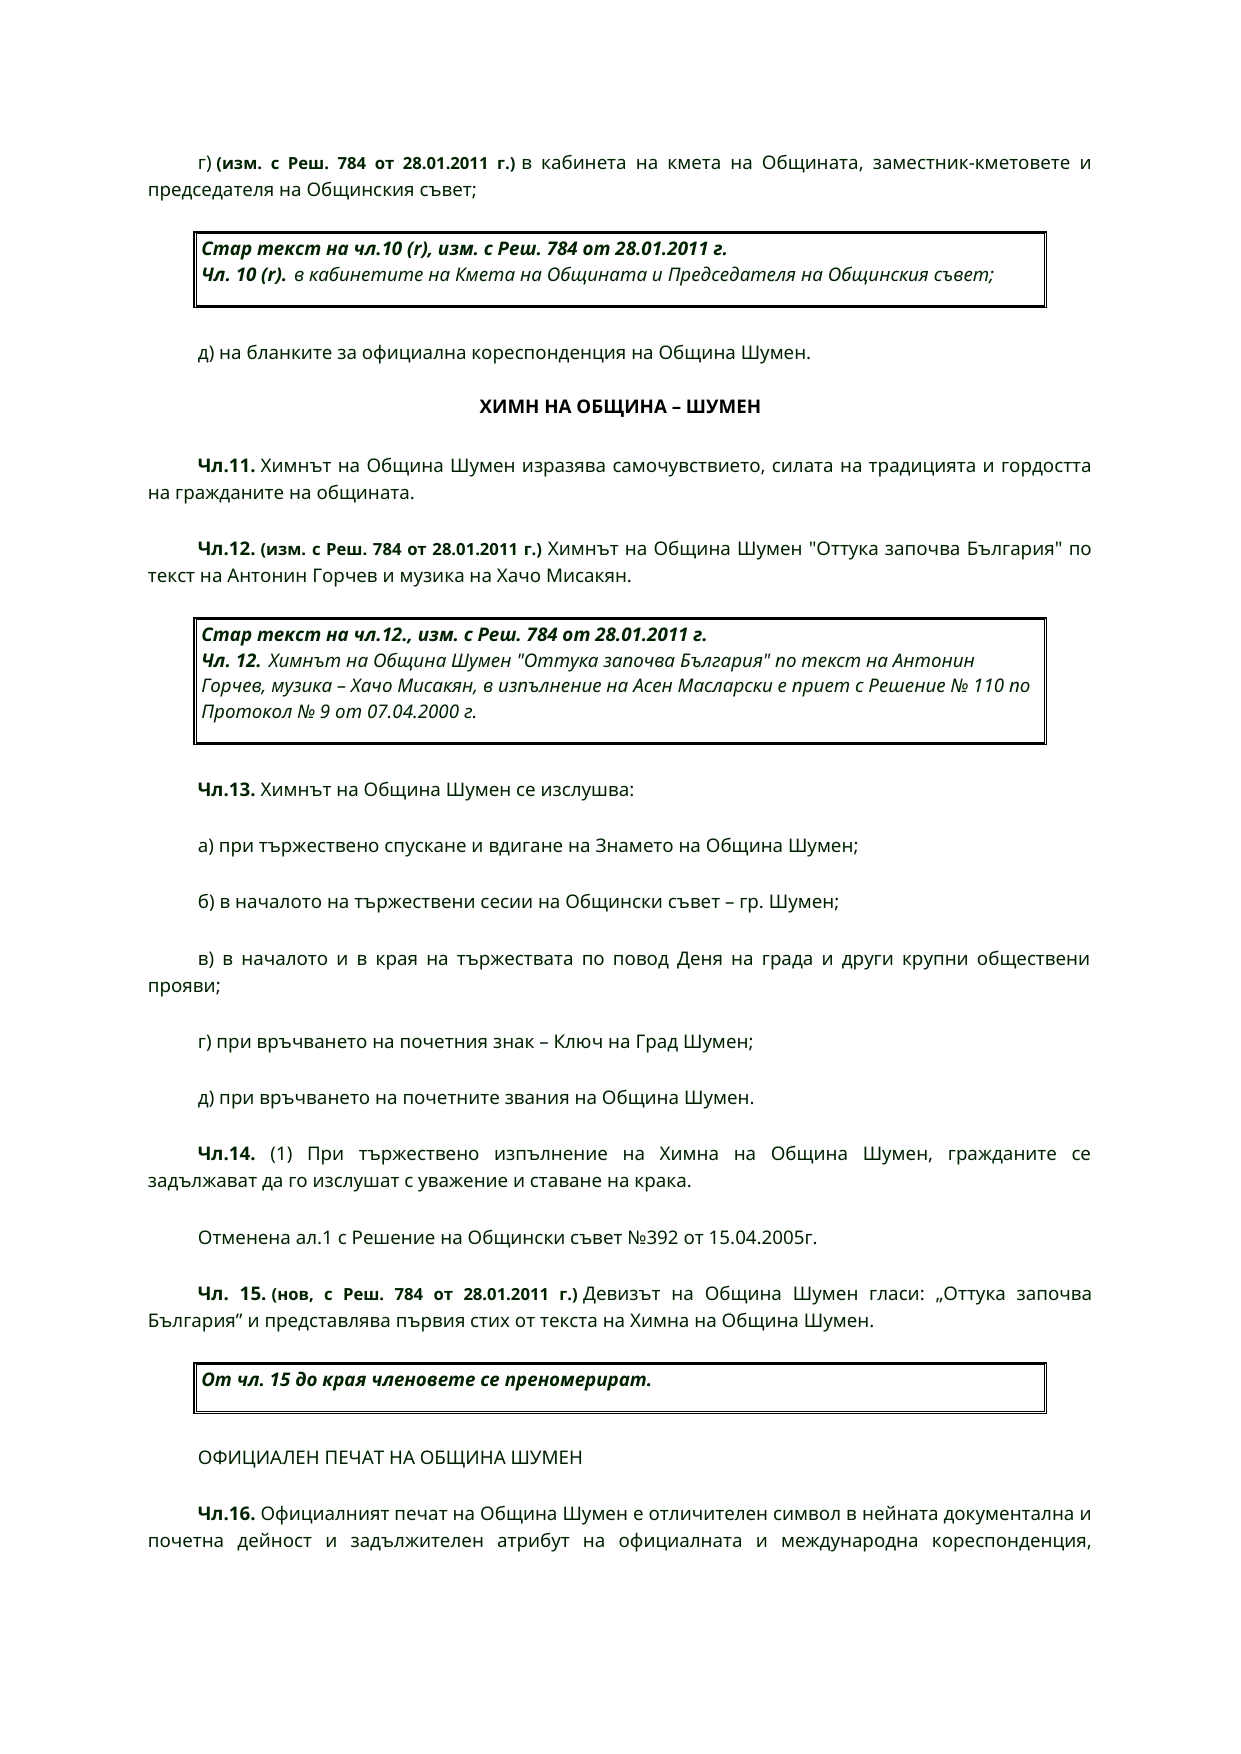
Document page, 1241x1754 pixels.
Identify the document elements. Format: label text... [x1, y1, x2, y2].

table_header Стар текст на чл.10 (r), изм. с Реш. 784 от 28.01.2011 г. Чл. 10 (r). в кабинетите на Кмета на Общината и Председателя на Общинския съвет; [197, 234, 1044, 305]
text Чл. 15. (нов, с Реш. 784 от 28.01.2011 г.) Девизът на Община Шумен гласи: „Оттука започва България” и представлява първия стих от текста на Химна на Община Шумен. [148, 1279, 1093, 1333]
text ОФИЦИАЛЕН ПЕЧАТ НА ОБЩИНА ШУМЕН [148, 1443, 1093, 1470]
text Чл.14. (1) При тържествено изпълнение на Химна на Община Шумен, гражданите се задължават да го изслушат с уважение и ставане на крака. [148, 1139, 1093, 1193]
text в) в началото и в края на тържествата по повод Деня на града и други крупни обществени прояви; [148, 943, 1093, 997]
text Чл.12. (изм. с Реш. 784 от 28.01.2011 г.) Химнът на Община Шумен "Оттука започва България" по текст на Антонин Горчев и музика на Хачо Мисакян. [148, 534, 1093, 588]
text Отменена ал.1 с Решение на Общински съвет №392 от 15.04.2005г. [148, 1222, 1093, 1249]
text б) в началото на тържествени сесии на Общински съвет – гр. Шумен; [148, 887, 1093, 914]
table_header Стар текст на чл.12., изм. с Реш. 784 от 28.01.2011 г. Чл. 12. Химнът на Община Шумен "Оттука започва България" по текст на Антонин Горчев, музика – Хачо Мисакян, в изпълнение на Асен Масларски е приет с Решение № 110 по Протокол № 9 от 07.04.2000 г. [197, 620, 1044, 742]
text г) при връчването на почетния знак – Ключ на Град Шумен; [148, 1027, 1093, 1054]
text Чл.11. Химнът на Община Шумен изразява самочувствието, силата на традицията и гордостта на гражданите на общината. [148, 450, 1093, 504]
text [148, 1499, 1093, 1553]
text Чл.13. Химнът на Община Шумен се изслушва: [148, 774, 1093, 802]
table_header От чл. 15 до края членовете се преномерират. [197, 1365, 1044, 1411]
text д) при връчването на почетните звания на Община Шумен. [148, 1083, 1093, 1110]
text а) при тържествено спускане и вдигане на Знамето на Община Шумен; [148, 831, 1093, 858]
text г) (изм. с Реш. 784 от 28.01.2011 г.) в кабинета на кмета на Общината, заместник-кметовете и председателя на Общинския съвет; [148, 148, 1093, 202]
text ХИМН НА ОБЩИНА – ШУМЕН [148, 394, 1093, 419]
text д) на бланките за официална кореспонденция на Община Шумен. [148, 337, 1093, 364]
